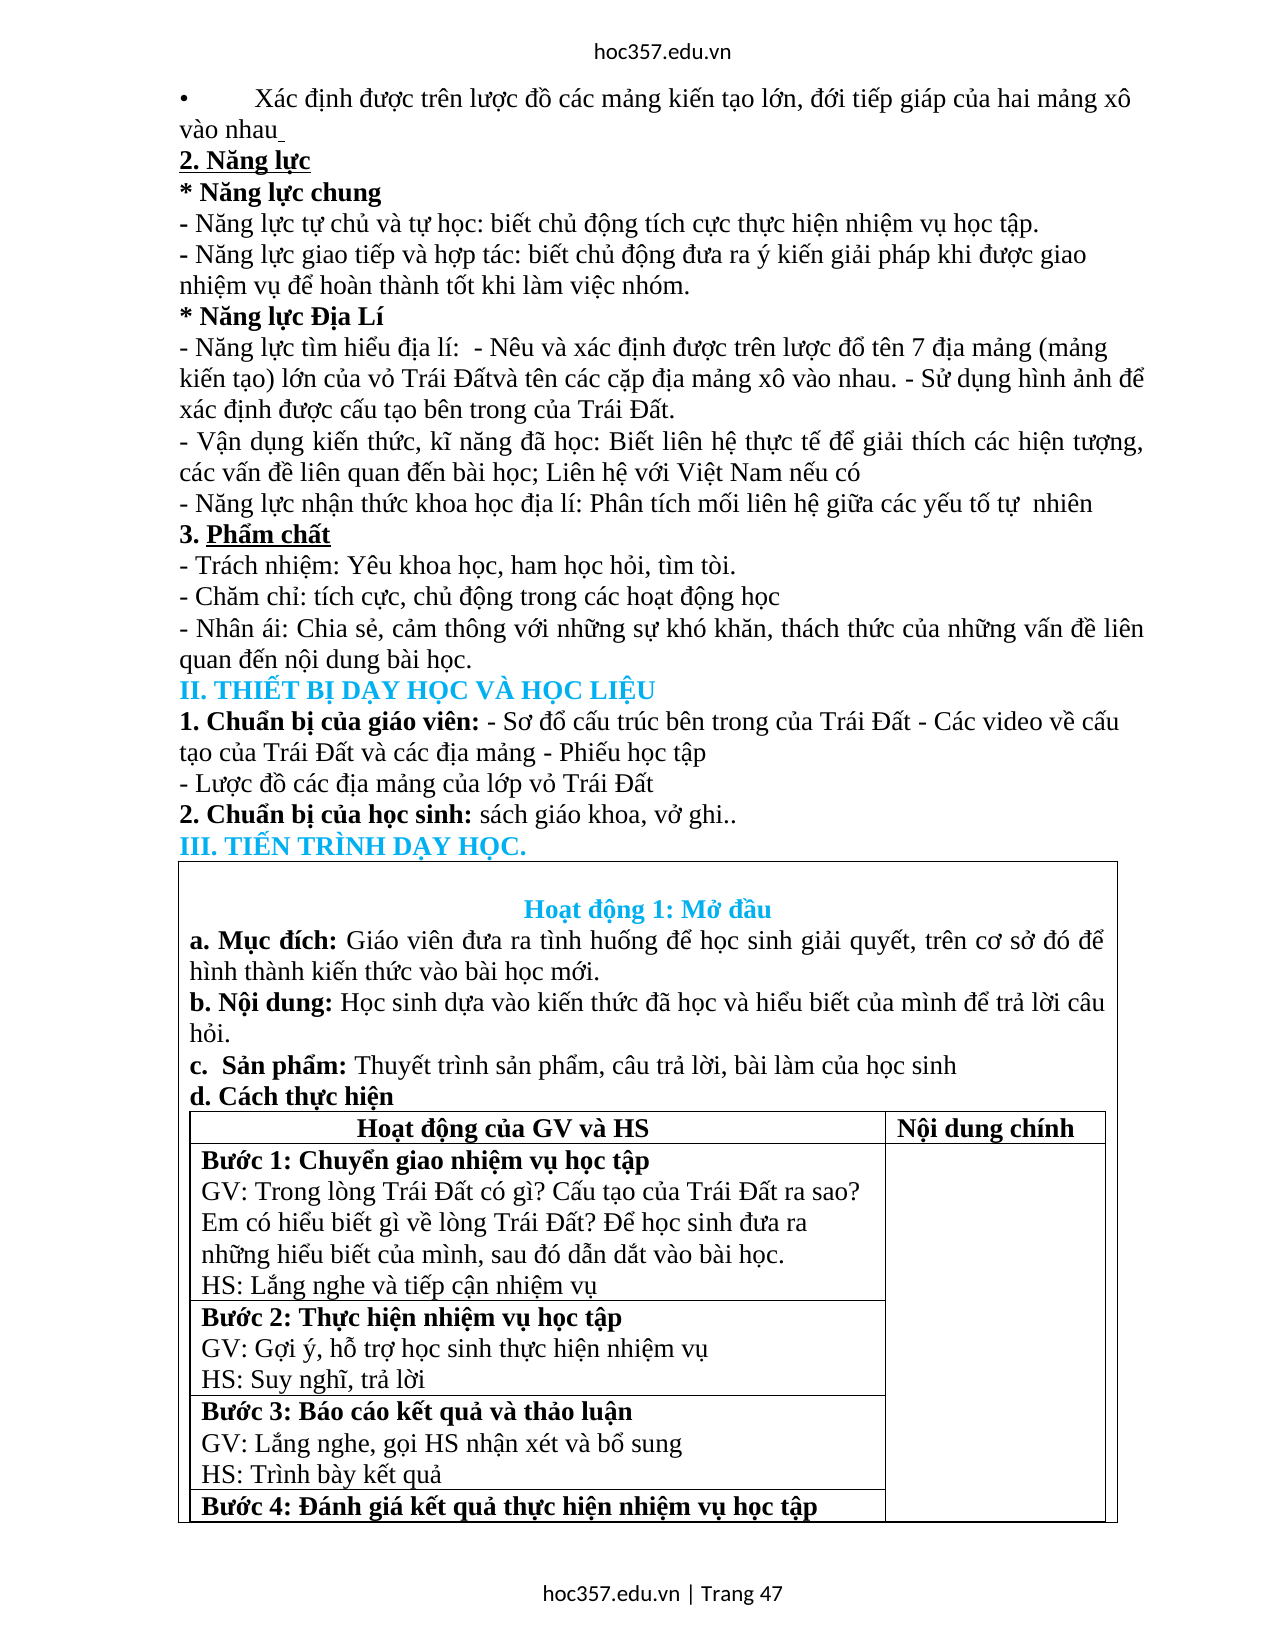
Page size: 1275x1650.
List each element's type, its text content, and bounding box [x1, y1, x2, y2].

text * Năng lực Địa Lí [179, 300, 1146, 331]
text - Năng lực tự chủ và tự học: biết chủ động tích cực thực hiện nhiệm vụ học tập. [179, 207, 1146, 238]
text 2. Năng lực [179, 144, 1146, 176]
text - Vận dụng kiến thức, kĩ năng đã học: Biết liên hệ thực tế để giải thích các hiện tượng, các vấn đề liên quan đến bài học; Liên hệ với Việt Nam nếu có [179, 425, 1146, 487]
text • Xác định được trên lược đồ các mảng kiến tạo lớn, đới tiếp giáp của hai mảng xô vào nhau [179, 82, 1146, 144]
text 3. Phẩm chất [179, 518, 1146, 549]
text * Năng lực chung [179, 176, 1146, 207]
text - Lược đồ các địa mảng của lớp vỏ Trái Đất [179, 767, 1146, 798]
text - Năng lực giao tiếp và hợp tác: biết chủ động đưa ra ý kiến giải pháp khi được giao nhiệm vụ để hoàn thành tốt khi làm việc nhóm. [179, 238, 1146, 300]
text 1. Chuẩn bị của giáo viên: - Sơ đổ cấu trúc bên trong của Trái Đất - Các video về cấu tạo của Trái Đất và các địa mảng - Phiếu học tập [179, 705, 1146, 767]
text - Chăm chỉ: tích cực, chủ động trong các hoạt động học [179, 581, 1146, 612]
text 2. Chuẩn bị của học sinh: sách giáo khoa, vở ghi.. [179, 798, 1152, 830]
text - Năng lực tìm hiểu địa lí: - Nêu và xác định được trên lược đổ tên 7 địa mảng (mảng kiến tạo) lớn của vỏ Trái Đấtvà tên các cặp địa mảng xô vào nhau. - Sử dụng hình ảnh để xác định được cấu tạo bên trong của Trái Đất. [179, 331, 1146, 425]
text II. THIẾT BỊ DẠY HỌC VÀ HỌC LIỆU [179, 674, 1146, 705]
text - Năng lực nhận thức khoa học địa lí: Phân tích mối liên hệ giữa các yếu tố tự nhiên [179, 487, 1146, 518]
text - Nhân ái: Chia sẻ, cảm thông với những sự khó khăn, thách thức của những vấn đề liên quan đến nội dung bài học. [179, 612, 1146, 674]
text - Trách nhiệm: Yêu khoa học, ham học hỏi, tìm tòi. [179, 549, 1146, 581]
text III. TIẾN TRÌNH DẠY HỌC. [179, 830, 1152, 861]
